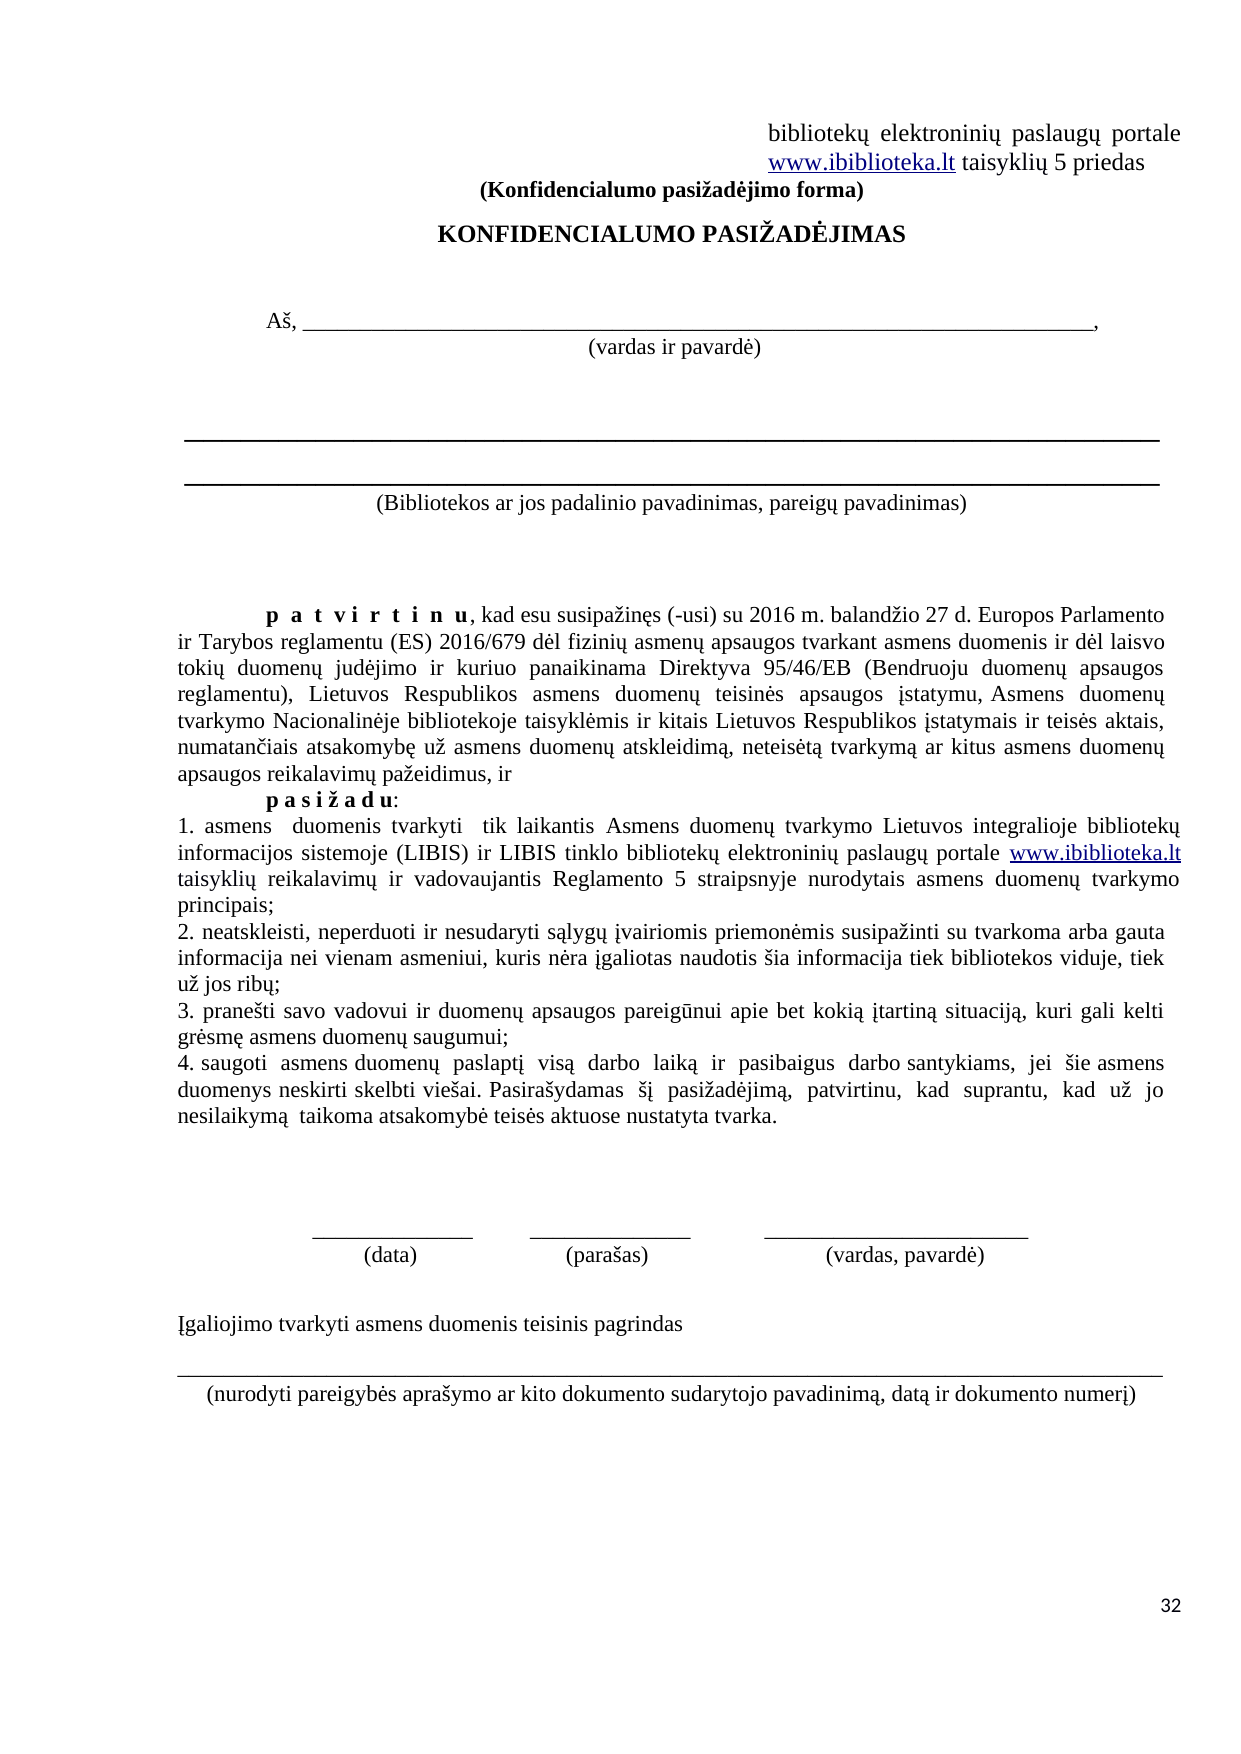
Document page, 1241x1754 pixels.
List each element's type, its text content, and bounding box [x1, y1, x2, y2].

text ______________ ______________ _______________________ [177, 1214, 1166, 1241]
text Įgaliojimo tvarkyti asmens duomenis teisinis pagrindas [177, 1310, 1166, 1337]
text ______________________________________________________________________________________ [177, 1353, 1166, 1380]
text (Bibliotekos ar jos padalinio pavadinimas, pareigų pavadinimas) [177, 489, 1166, 515]
text 2. neatskleisti, neperduoti ir nesudaryti sąlygų įvairiomis priemonėmis susipažinti su tvarkoma arba gauta informacija nei vienam asmeniui, kuris nėra įgaliotas naudotis šia informacija tiek bibliotekos viduje, tiek už jos ribų; [177, 918, 1166, 997]
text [768, 118, 1181, 176]
text (Konfidencialumo pasižadėjimo forma) [177, 176, 1166, 202]
text p a s i ž a d u: [177, 786, 1166, 812]
text ____________________________________________________ [177, 446, 1166, 489]
text 4. saugoti asmens duomenų paslaptį visą darbo laiką ir pasibaigus darbo santykiams, jei šie asmens duomenys neskirti skelbti viešai. Pasirašydamas šį pasižadėjimą, patvirtinu, kad suprantu, kad už jo nesilaikymą taikoma atsakomybė teisės aktuose nustatyta tvarka. [177, 1049, 1166, 1128]
text p a t v i r t i n u, kad esu susipažinęs (-usi) su 2016 m. balandžio 27 d. Europos Parlamento ir Tarybos reglamentu (ES) 2016/679 dėl fizinių asmenų apsaugos tvarkant asmens duomenis ir dėl laisvo tokių duomenų judėjimo ir kuriuo panaikinama Direktyva 95/46/EB (Bendruoju duomenų apsaugos reglamentu), Lietuvos Respublikos asmens duomenų teisinės apsaugos įstatymu, Asmens duomenų tvarkymo Nacionalinėje bibliotekoje taisyklėmis ir kitais Lietuvos Respublikos įstatymais ir teisės aktais, numatančiais atsakomybę už asmens duomenų atskleidimą, neteisėtą tvarkymą ar kitus asmens duomenų apsaugos reikalavimų pažeidimus, ir [177, 601, 1166, 786]
text ____________________________________________________ [177, 403, 1166, 446]
text 1. asmens duomenis tvarkyti tik laikantis Asmens duomenų tvarkymo Lietuvos integralioje bibliotekų informacijos sistemoje (LIBIS) ir LIBIS tinklo bibliotekų elektroninių paslaugų portale www.ibiblioteka.lt taisyklių reikalavimų ir vadovaujantis Reglamento 5 straipsnyje nurodytais asmens duomenų tvarkymo principais; [177, 812, 1181, 918]
text Aš, _____________________________________________________________________, [177, 307, 1166, 333]
text (vardas ir pavardė) [177, 333, 1166, 360]
text KONFIDENCIALUMO PASIŽADĖJIMAS [177, 219, 1166, 247]
text (nurodyti pareigybės aprašymo ar kito dokumento sudarytojo pavadinimą, datą ir dokumento numerį) [177, 1380, 1166, 1406]
text (data) (parašas) (vardas, pavardė) [177, 1241, 1166, 1267]
text 3. pranešti savo vadovui ir duomenų apsaugos pareigūnui apie bet kokią įtartiną situaciją, kuri gali kelti grėsmę asmens duomenų saugumui; [177, 997, 1166, 1049]
